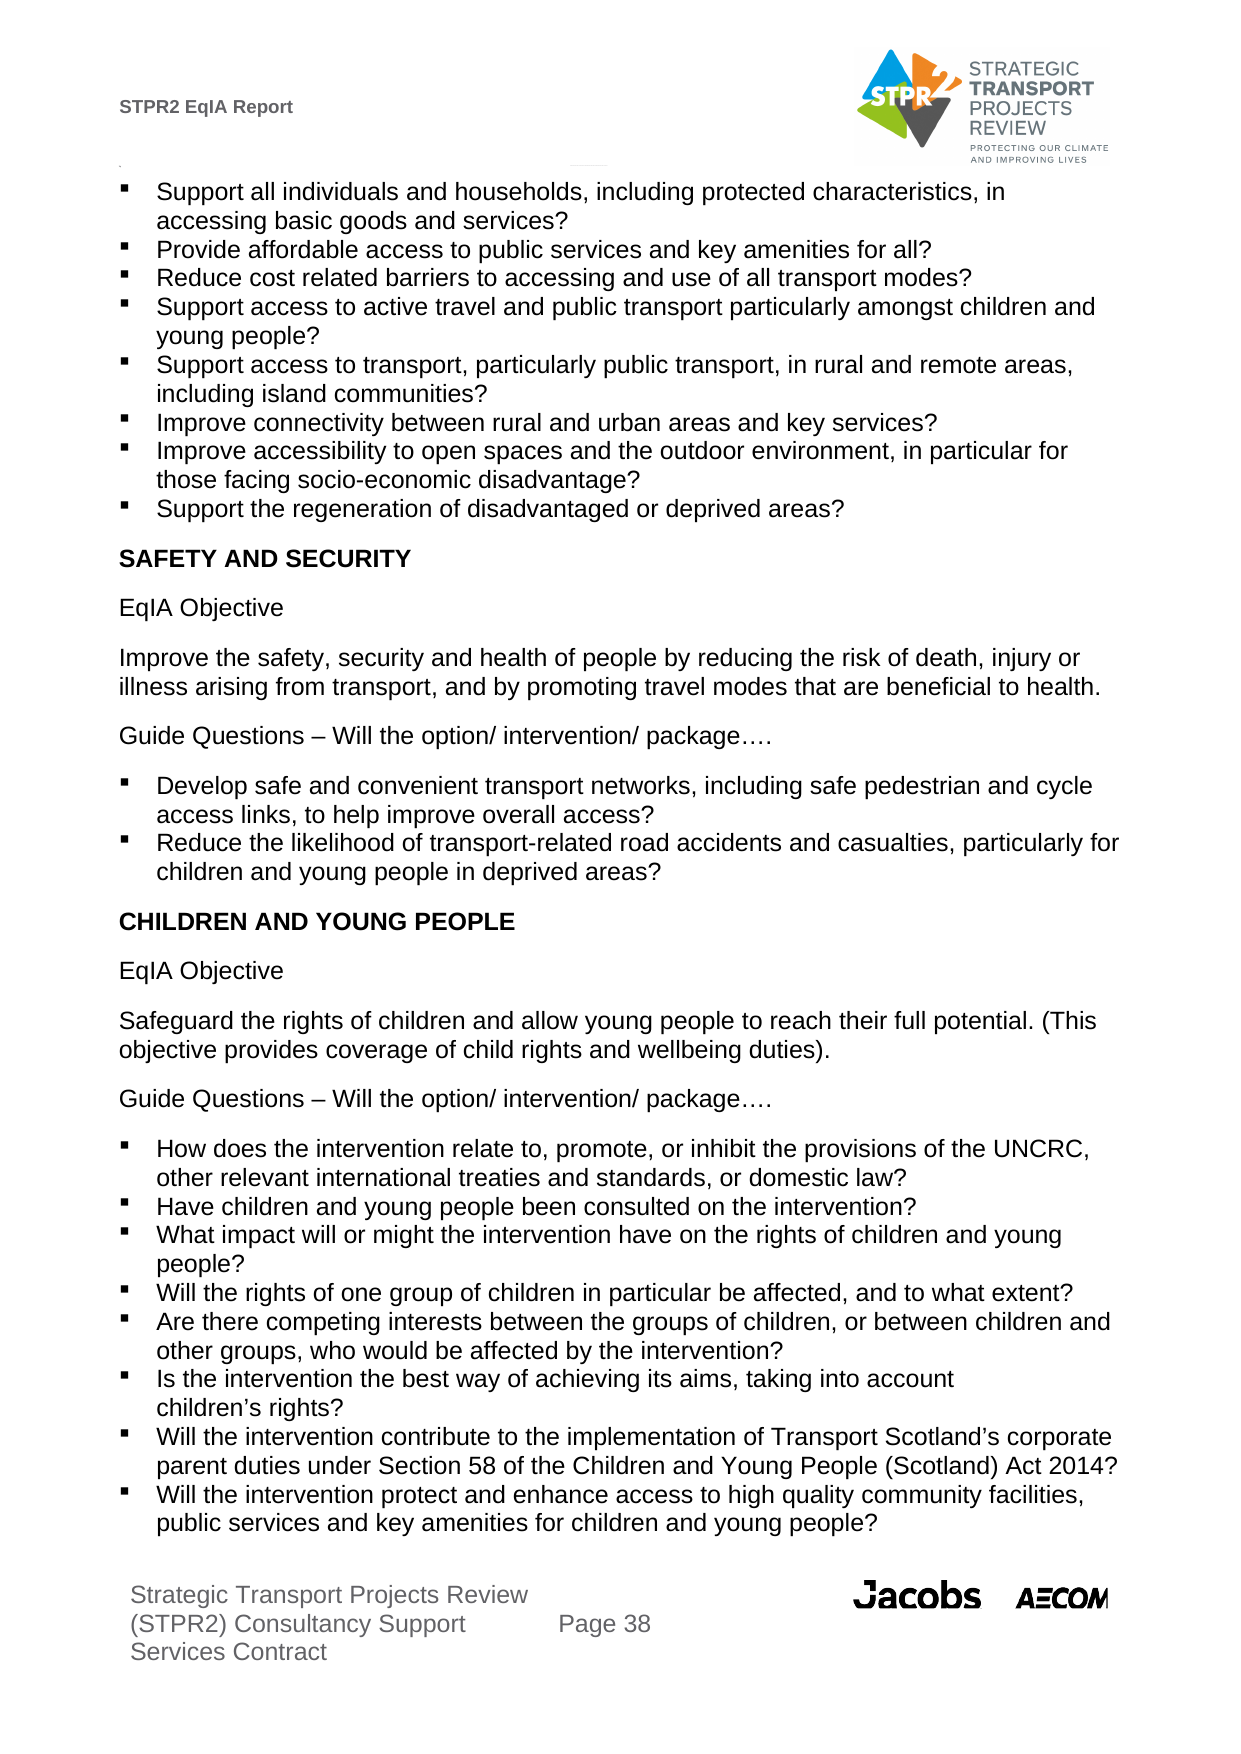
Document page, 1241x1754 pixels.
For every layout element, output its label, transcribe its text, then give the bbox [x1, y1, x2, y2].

text Develop safe and convenient transport networks, including safe pedestrian and cycle access links, to help improve overall access? [118, 771, 1122, 828]
text Guide Questions – Will the option/ intervention/ package…. [118, 1084, 1122, 1113]
text Will the intervention protect and enhance access to high quality community facilities, public services and key amenities for children and young people? [118, 1479, 1122, 1537]
text Improve connectivity between rural and urban areas and key services? [118, 407, 1122, 436]
text Safeguard the rights of children and allow young people to reach their full potential. (This objective provides coverage of child rights and wellbeing duties). [118, 1006, 1122, 1063]
text SAFETY AND SECURITY [118, 544, 1122, 572]
text How does the intervention relate to, promote, or inhibit the provisions of the UNCRC, other relevant international treaties and standards, or domestic law? [118, 1134, 1122, 1191]
text Support all individuals and households, including protected characteristics, in accessing basic goods and services? [118, 177, 1122, 234]
text Guide Questions – Will the option/ intervention/ package…. [118, 721, 1122, 750]
text Are there competing interests between the groups of children, or between children and other groups, who would be affected by the intervention? [118, 1307, 1122, 1364]
text Will the intervention contribute to the implementation of Transport Scotland’s corporate parent duties under Section 58 of the Children and Young People (Scotland) Act 2014? [118, 1422, 1122, 1479]
text CHILDREN AND YOUNG PEOPLE [118, 907, 1122, 936]
text Improve accessibility to open spaces and the outdoor environment, in particular for those facing socio-economic disadvantage? [118, 436, 1122, 494]
text Reduce the likelihood of transport-related road accidents and casualties, particularly for children and young people in deprived areas? [118, 828, 1122, 886]
text Is the intervention the best way of achieving its aims, taking into account children’s rights? [118, 1364, 1122, 1422]
text Support the regeneration of disadvantaged or deprived areas? [118, 494, 1122, 523]
picture [853, 47, 1111, 166]
text Will the rights of one group of children in particular be affected, and to what extent? [118, 1278, 1122, 1307]
text Provide affordable access to public services and key amenities for all? [118, 234, 1122, 263]
text Support access to transport, particularly public transport, in rural and remote areas, including island communities? [118, 350, 1122, 407]
text Improve the safety, security and health of people by reducing the risk of death, injury or illness arising from transport, and by promoting travel modes that are beneficial to health. [118, 643, 1122, 700]
text EqIA Objective [118, 593, 1122, 622]
text Have children and young people been consulted on the intervention? [118, 1191, 1122, 1220]
text What impact will or might the intervention have on the rights of children and young people? [118, 1220, 1122, 1278]
picture [848, 1580, 1108, 1608]
text Reduce cost related barriers to accessing and use of all transport modes? [118, 263, 1122, 292]
text Support access to active travel and public transport particularly amongst children and young people? [118, 292, 1122, 350]
text EqIA Objective [118, 956, 1122, 985]
